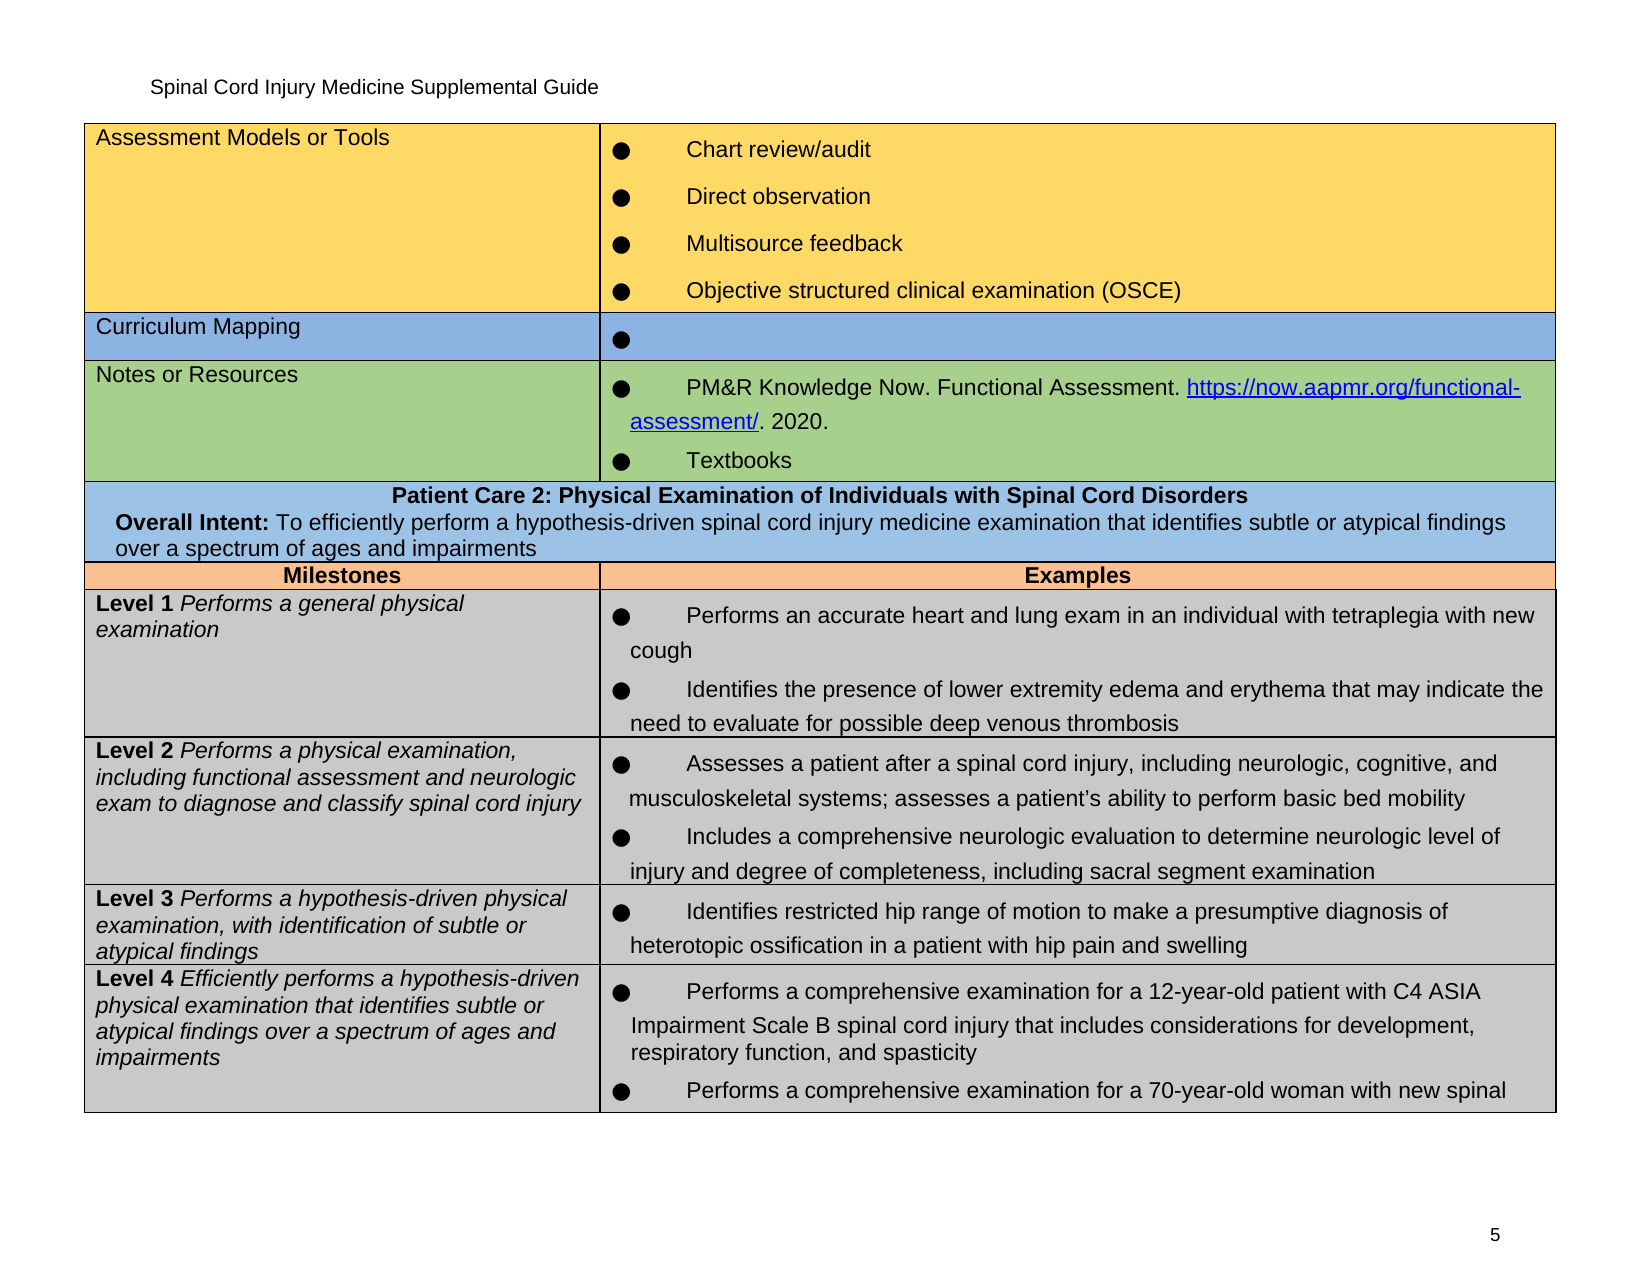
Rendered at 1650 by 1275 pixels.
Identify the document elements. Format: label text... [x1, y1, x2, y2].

table_cell Performs an accurate heart and lung exam in an individual with tetraplegia with new cough Identifies the presence of lower extremity edema and erythema that may indicate the need to evaluate for possible deep venous thrombosis [601, 590, 1555, 736]
table_cell [601, 313, 1555, 360]
table_cell Curriculum Mapping [85, 313, 599, 360]
table_cell Level 2 Performs a physical examination, including functional assessment and neurologic exam to diagnose and classify spinal cord injury [85, 738, 599, 884]
table_cell Assesses a patient after a spinal cord injury, including neurologic, cognitive, and musculoskeletal systems; assesses a patient’s ability to perform basic bed mobility Includes a comprehensive neurologic evaluation to determine neurologic level of injury and degree of completeness, including sacral segment examination [601, 738, 1555, 884]
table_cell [85, 965, 599, 1112]
table_cell Patient Care 2: Physical Examination of Individuals with Spinal Cord Disorders Overall Intent: To efficiently perform a hypothesis-driven spinal cord injury medicine examination that identifies subtle or atypical findings over a spectrum of ages and impairments [85, 482, 1555, 561]
table_cell Notes or Resources [85, 361, 599, 481]
table_cell Milestones [85, 563, 599, 589]
table_cell Chart review/audit Direct observation Multisource feedback Objective structured clinical examination (OSCE) [601, 124, 1555, 312]
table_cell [601, 965, 1555, 1112]
table_cell PM&R Knowledge Now. Functional Assessment. https://now.aapmr.org/functional-assessment/. 2020. Textbooks [601, 361, 1555, 481]
table_cell Level 1 Performs a general physical examination [85, 590, 599, 736]
table_cell Assessment Models or Tools [85, 124, 599, 312]
table_cell Identifies restricted hip range of motion to make a presumptive diagnosis of heterotopic ossification in a patient with hip pain and swelling [601, 885, 1555, 964]
table_cell Level 3 Performs a hypothesis-driven physical examination, with identification of subtle or atypical findings [85, 885, 599, 964]
table_cell Examples [601, 563, 1555, 589]
